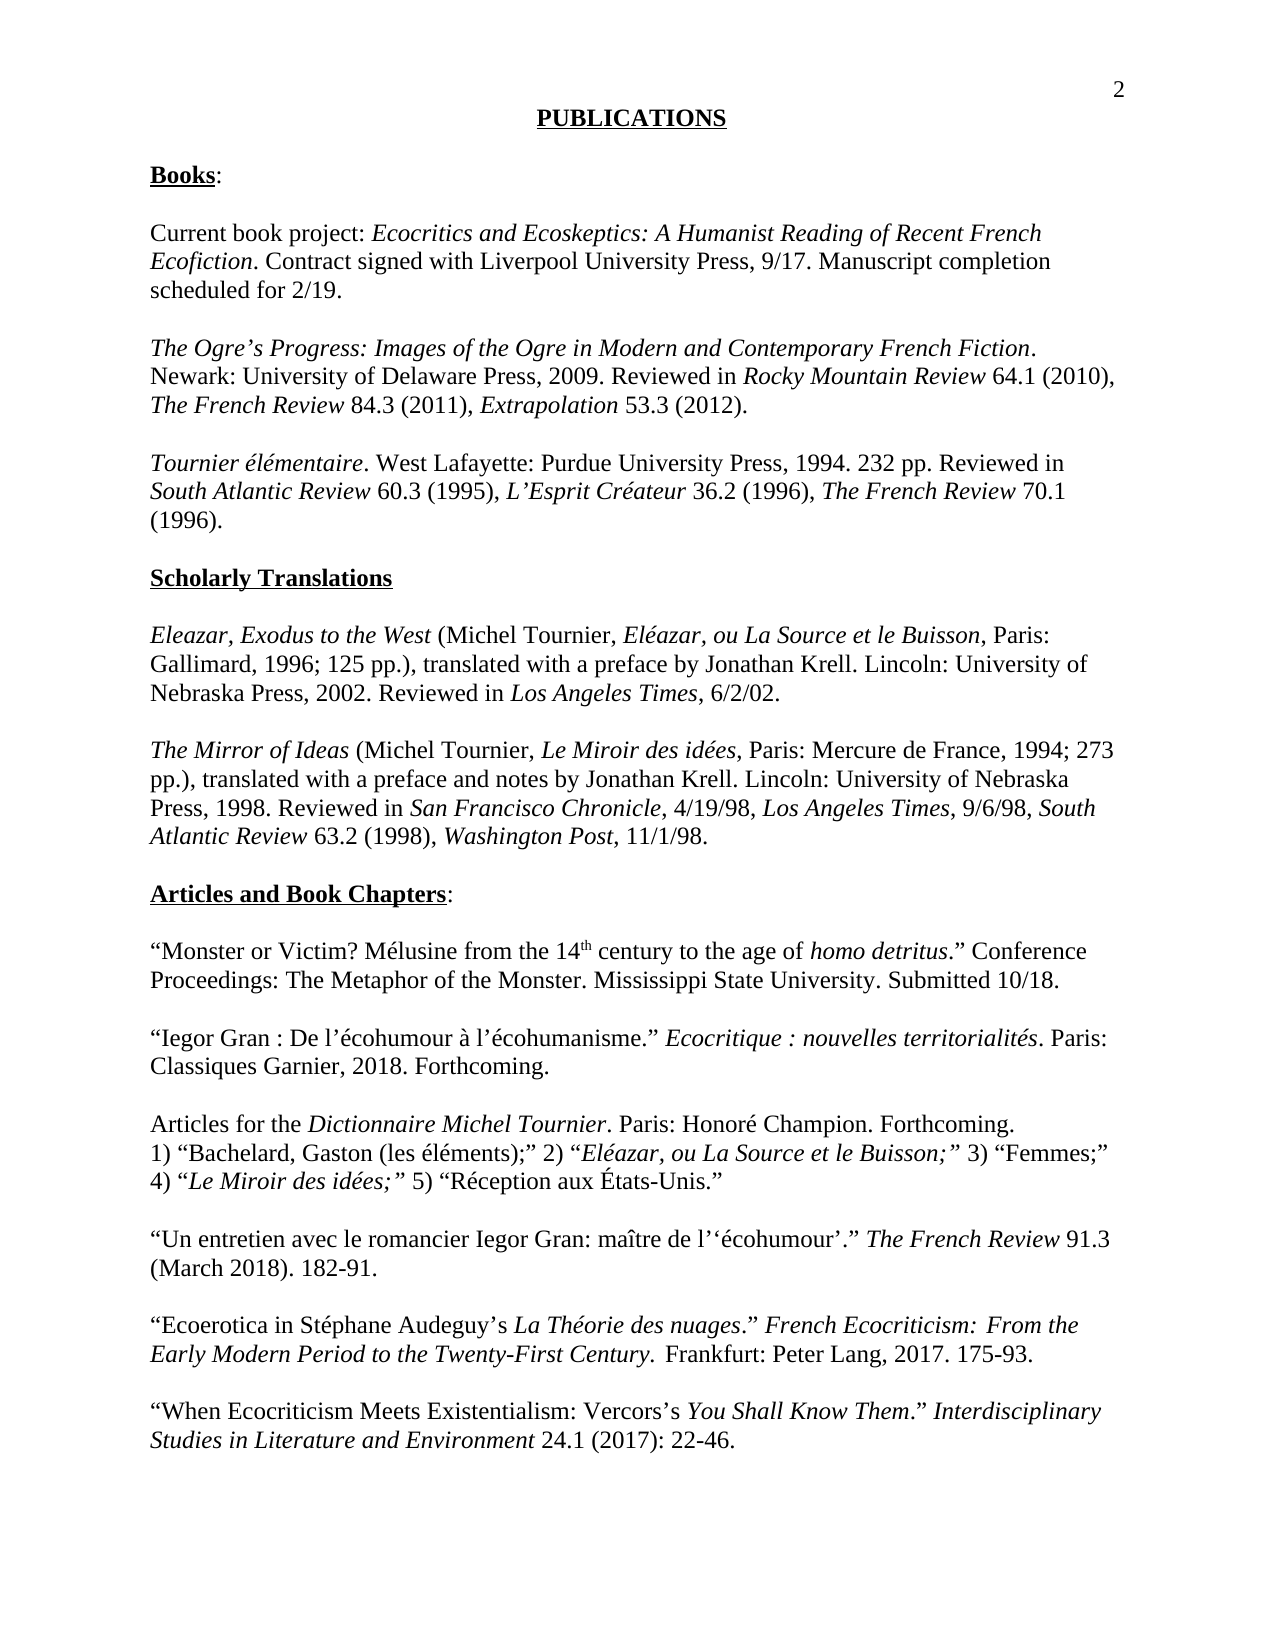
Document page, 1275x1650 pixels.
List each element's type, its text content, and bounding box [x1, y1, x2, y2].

text Articles and Book Chapters: [150, 879, 1125, 908]
text Current book project: Ecocritics and Ecoskeptics: A Humanist Reading of Recent French Ecofiction. Contract signed with Liverpool University Press, 9/17. Manuscript completion scheduled for 2/19. [150, 218, 1125, 304]
text “Monster or Victim? Mélusine from the 14th century to the age of homo detritus.” Conference Proceedings: The Metaphor of the Monster. Mississippi State University. Submitted 10/18. [150, 936, 1125, 994]
text PUBLICATIONS [150, 103, 1125, 131]
text “Un entretien avec le romancier Iegor Gran: maître de l’‘écohumour’.” The French Review 91.3 (March 2018). 182-91. [150, 1224, 1125, 1281]
text “When Ecocriticism Meets Existentialism: Vercors’s You Shall Know Them.” Interdisciplinary Studies in Literature and Environment 24.1 (2017): 22-46. [150, 1396, 1125, 1454]
text The Ogre’s Progress: Images of the Ogre in Modern and Contemporary French Fiction. Newark: University of Delaware Press, 2009. Reviewed in Rocky Mountain Review 64.1 (2010), The French Review 84.3 (2011), Extrapolation 53.3 (2012). [150, 333, 1125, 419]
text Eleazar, Exodus to the West (Michel Tournier, Eléazar, ou La Source et le Buisson, Paris: Gallimard, 1996; 125 pp.), translated with a preface by Jonathan Krell. Lincoln: University of Nebraska Press, 2002. Reviewed in Los Angeles Times, 6/2/02. [150, 620, 1125, 706]
text Scholarly Translations [150, 563, 1125, 591]
text Tournier élémentaire. West Lafayette: Purdue University Press, 1994. 232 pp. Reviewed in South Atlantic Review 60.3 (1995), L’Esprit Créateur 36.2 (1996), The French Review 70.1 (1996). [150, 448, 1125, 534]
text Books: [150, 160, 1125, 189]
text “Ecoerotica in Stéphane Audeguy’s La Théorie des nuages.” French Ecocriticism: From the Early Modern Period to the Twenty-First Century. Frankfurt: Peter Lang, 2017. 175-93. [150, 1310, 1125, 1368]
text The Mirror of Ideas (Michel Tournier, Le Miroir des idées, Paris: Mercure de France, 1994; 273 pp.), translated with a preface and notes by Jonathan Krell. Lincoln: University of Nebraska Press, 1998. Reviewed in San Francisco Chronicle, 4/19/98, Los Angeles Times, 9/6/98, South Atlantic Review 63.2 (1998), Washington Post, 11/1/98. [150, 735, 1125, 850]
text “Iegor Gran : De l’écohumour à l’écohumanisme.” Ecocritique : nouvelles territorialités. Paris: Classiques Garnier, 2018. Forthcoming. [150, 1023, 1125, 1080]
text Articles for the Dictionnaire Michel Tournier. Paris: Honoré Champion. Forthcoming. 1) “Bachelard, Gaston (les éléments);” 2) “Eléazar, ou La Source et le Buisson;” 3) “Femmes;” 4) “Le Miroir des idées;” 5) “Réception aux États-Unis.” [150, 1109, 1125, 1195]
